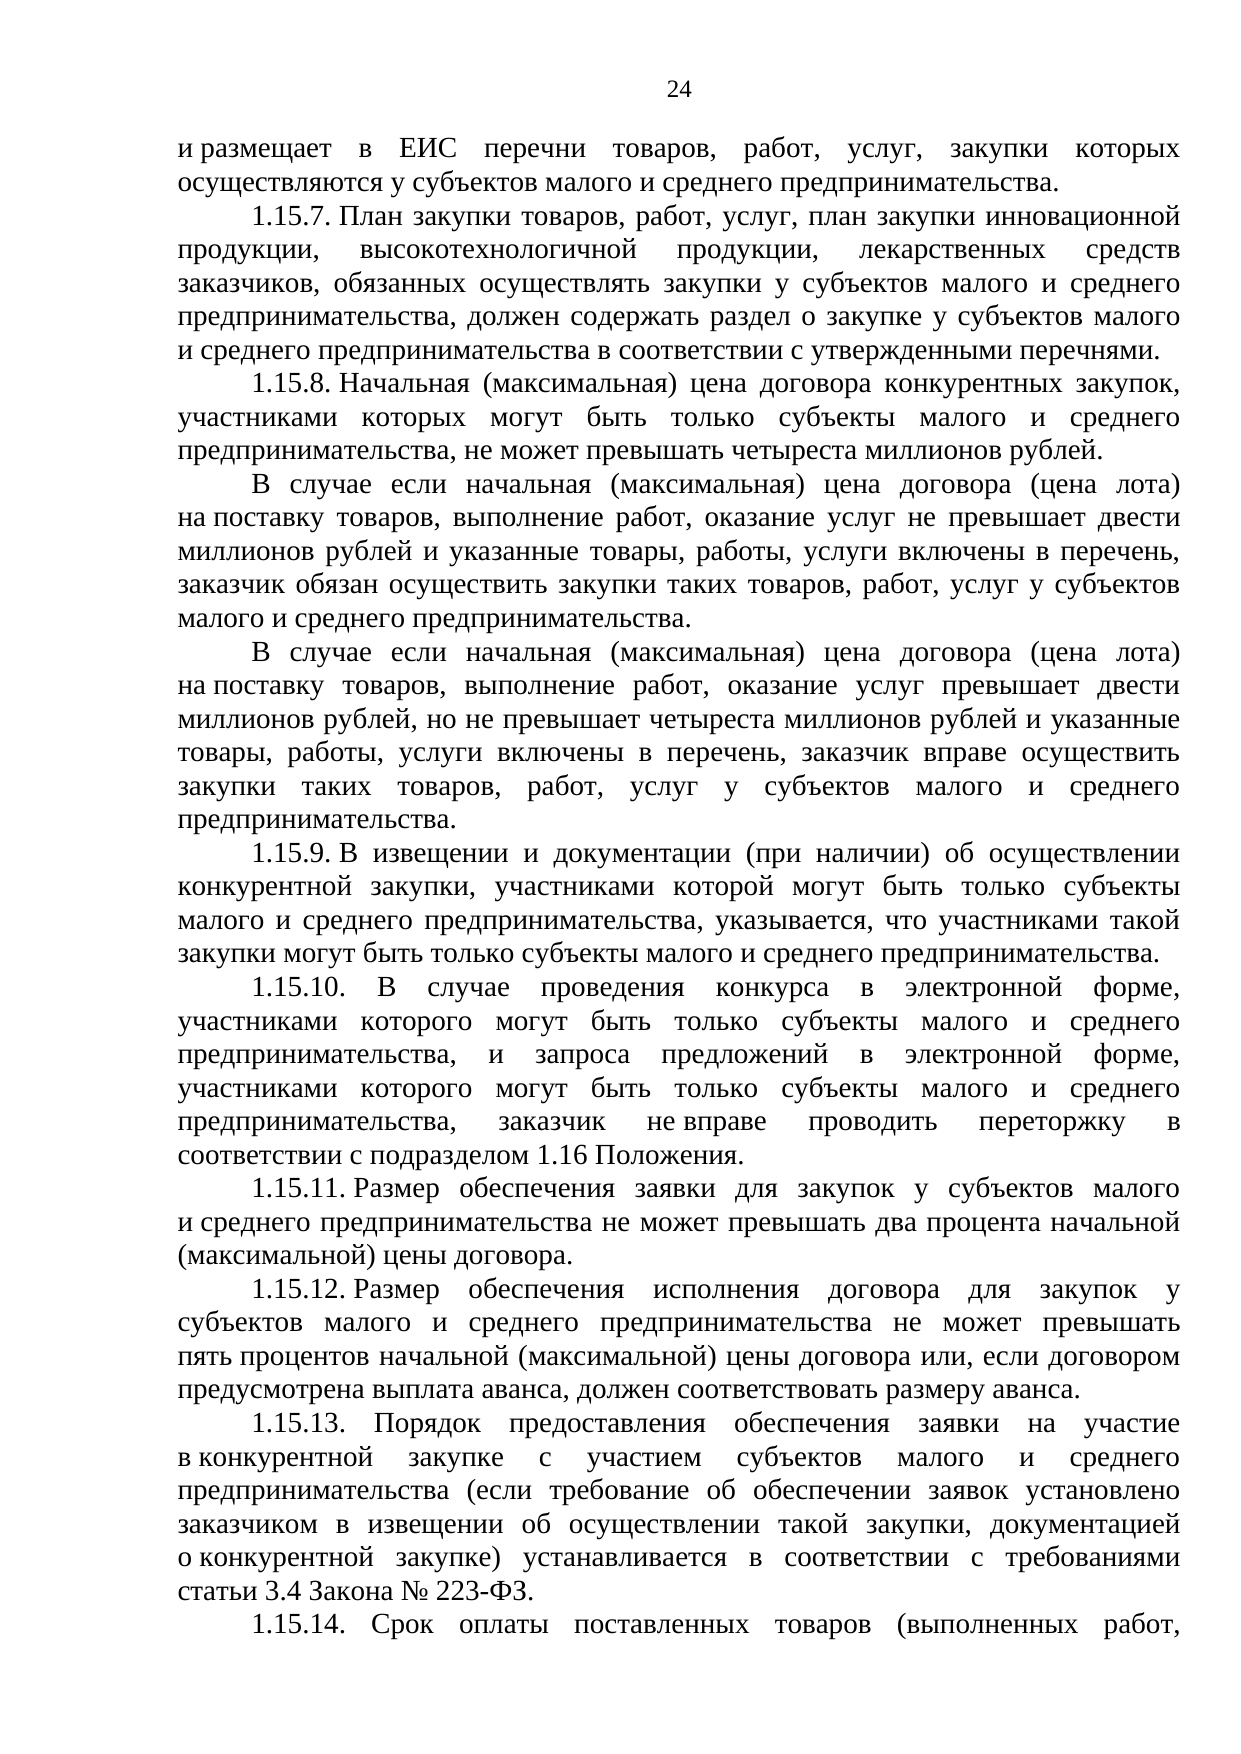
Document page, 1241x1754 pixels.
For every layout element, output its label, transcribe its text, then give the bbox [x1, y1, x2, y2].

text 1.15.11. Размер обеспечения заявки для закупок у субъектов малого и среднего предпринимательства не может превышать два процента начальной (максимальной) цены договора. [177, 1170, 1181, 1271]
text В случае если начальная (максимальная) цена договора (цена лота) на поставку товаров, выполнение работ, оказание услуг не превышает двести миллионов рублей и указанные товары, работы, услуги включены в перечень, заказчик обязан осуществить закупки таких товаров, работ, услуг у субъектов малого и среднего предпринимательства. [177, 466, 1181, 634]
text 1.15.12. Размер обеспечения исполнения договора для закупок у субъектов малого и среднего предпринимательства не может превышать пять процентов начальной (максимальной) цены договора или, если договором предусмотрена выплата аванса, должен соответствовать размеру аванса. [177, 1271, 1181, 1405]
text 1.15.8. Начальная (максимальная) цена договора конкурентных закупок, участниками которых могут быть только субъекты малого и среднего предпринимательства, не может превышать четыреста миллионов рублей. [177, 365, 1181, 466]
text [177, 131, 1181, 198]
text 1.15.9. В извещении и документации (при наличии) об осуществлении конкурентной закупки, участниками которой могут быть только субъекты малого и среднего предпринимательства, указывается, что участниками такой закупки могут быть только субъекты малого и среднего предпринимательства. [177, 835, 1181, 969]
text В случае если начальная (максимальная) цена договора (цена лота) на поставку товаров, выполнение работ, оказание услуг превышает двести миллионов рублей, но не превышает четыреста миллионов рублей и указанные товары, работы, услуги включены в перечень, заказчик вправе осуществить закупки таких товаров, работ, услуг у субъектов малого и среднего предпринимательства. [177, 634, 1181, 835]
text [177, 1606, 1181, 1640]
text 1.15.13. Порядок предоставления обеспечения заявки на участие в конкурентной закупке с участием субъектов малого и среднего предпринимательства (если требование об обеспечении заявок установлено заказчиком в извещении об осуществлении такой закупки, документацией о конкурентной закупке) устанавливается в соответствии с требованиями статьи 3.4 Закона № 223-ФЗ. [177, 1405, 1181, 1606]
text 1.15.10. В случае проведения конкурса в электронной форме, участниками которого могут быть только субъекты малого и среднего предпринимательства, и запроса предложений в электронной форме, участниками которого могут быть только субъекты малого и среднего предпринимательства, заказчик не вправе проводить переторжку в соответствии с подразделом 1.16 Положения. [177, 969, 1181, 1170]
text 1.15.7. План закупки товаров, работ, услуг, план закупки инновационной продукции, высокотехнологичной продукции, лекарственных средств заказчиков, обязанных осуществлять закупки у субъектов малого и среднего предпринимательства, должен содержать раздел о закупке у субъектов малого и среднего предпринимательства в соответствии с утвержденными перечнями. [177, 198, 1181, 365]
